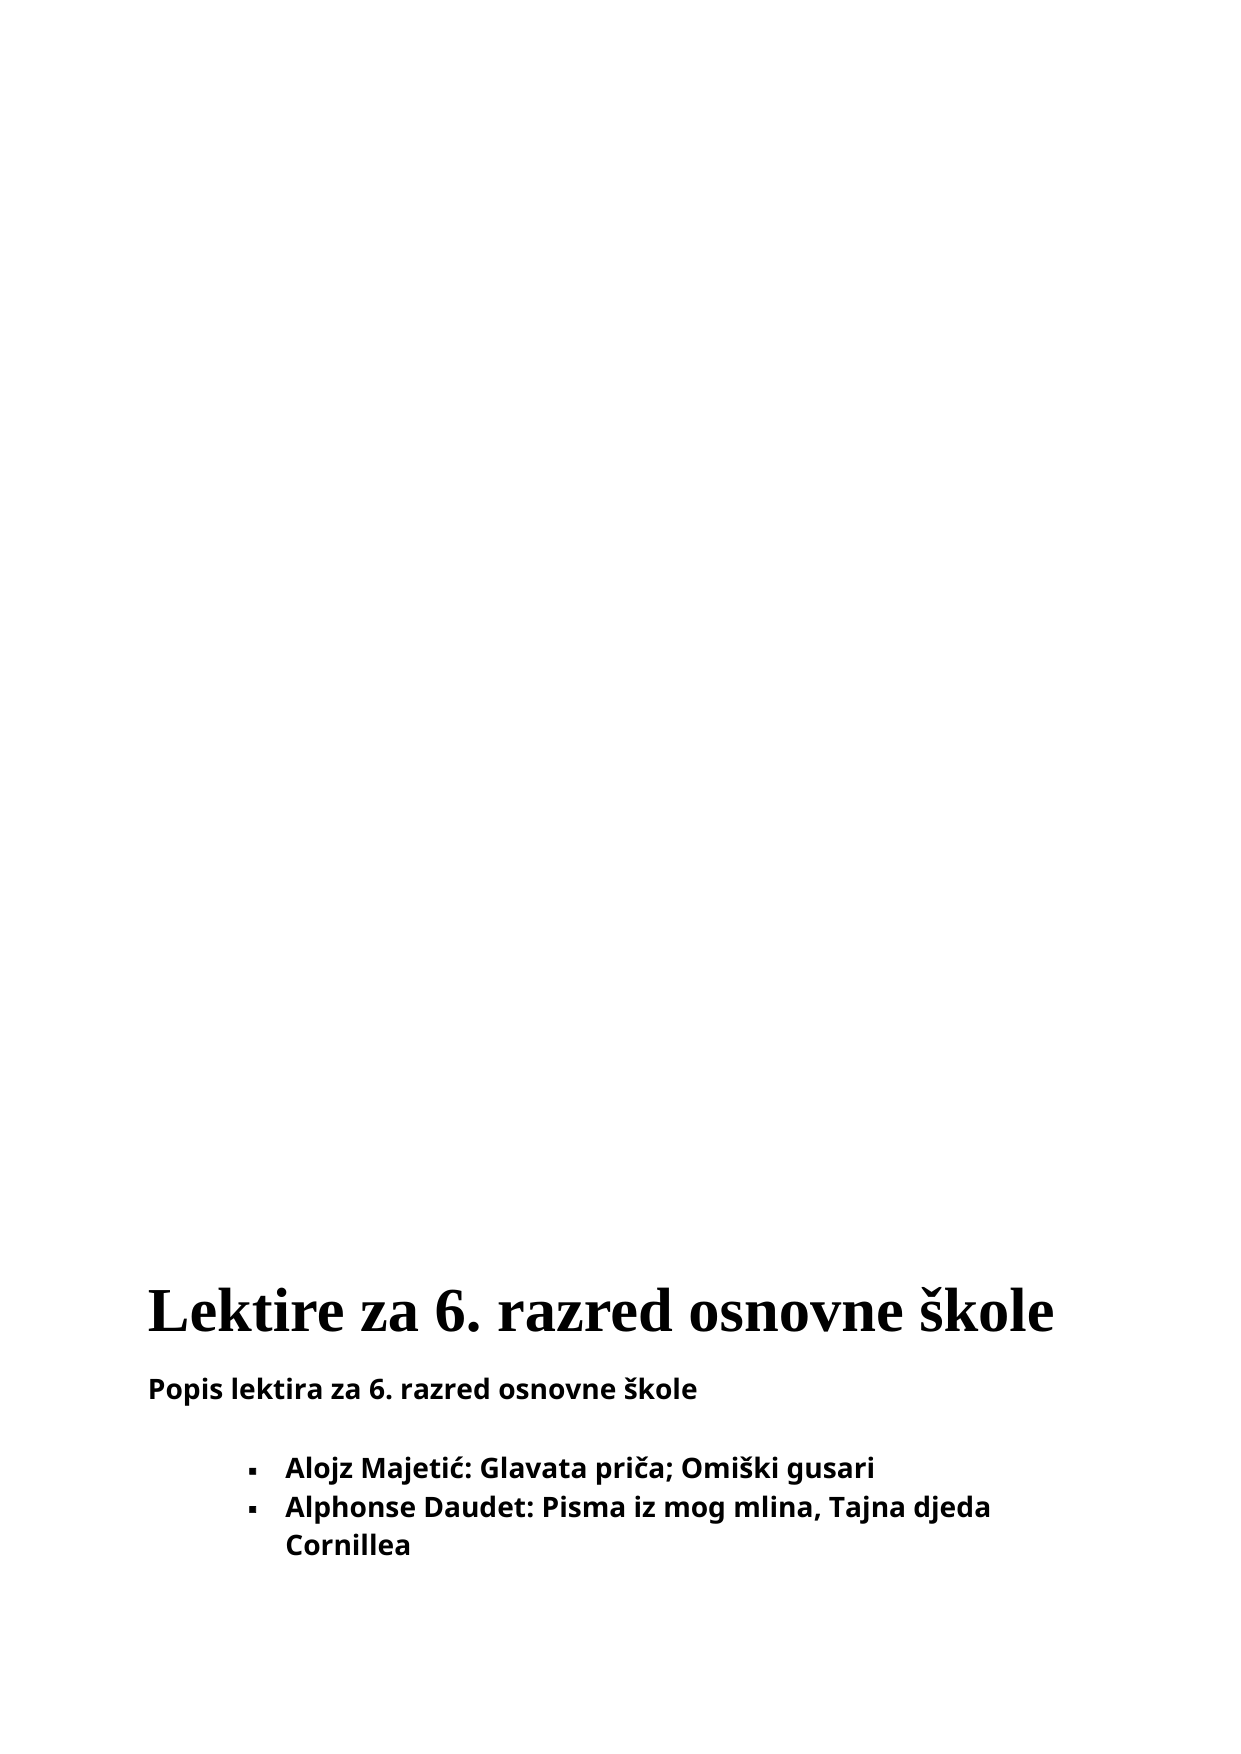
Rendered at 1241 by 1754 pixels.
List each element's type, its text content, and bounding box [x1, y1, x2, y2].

list Alphonse Daudet: Pisma iz mog mlina, Tajna djeda Cornillea [248, 1487, 1093, 1563]
text Popis lektira za 6. razred osnovne škole [148, 1369, 1093, 1408]
text Lektire za 6. razred osnovne škole [148, 1273, 1093, 1344]
list Alojz Majetić: Glavata priča; Omiški gusari [248, 1448, 1093, 1487]
